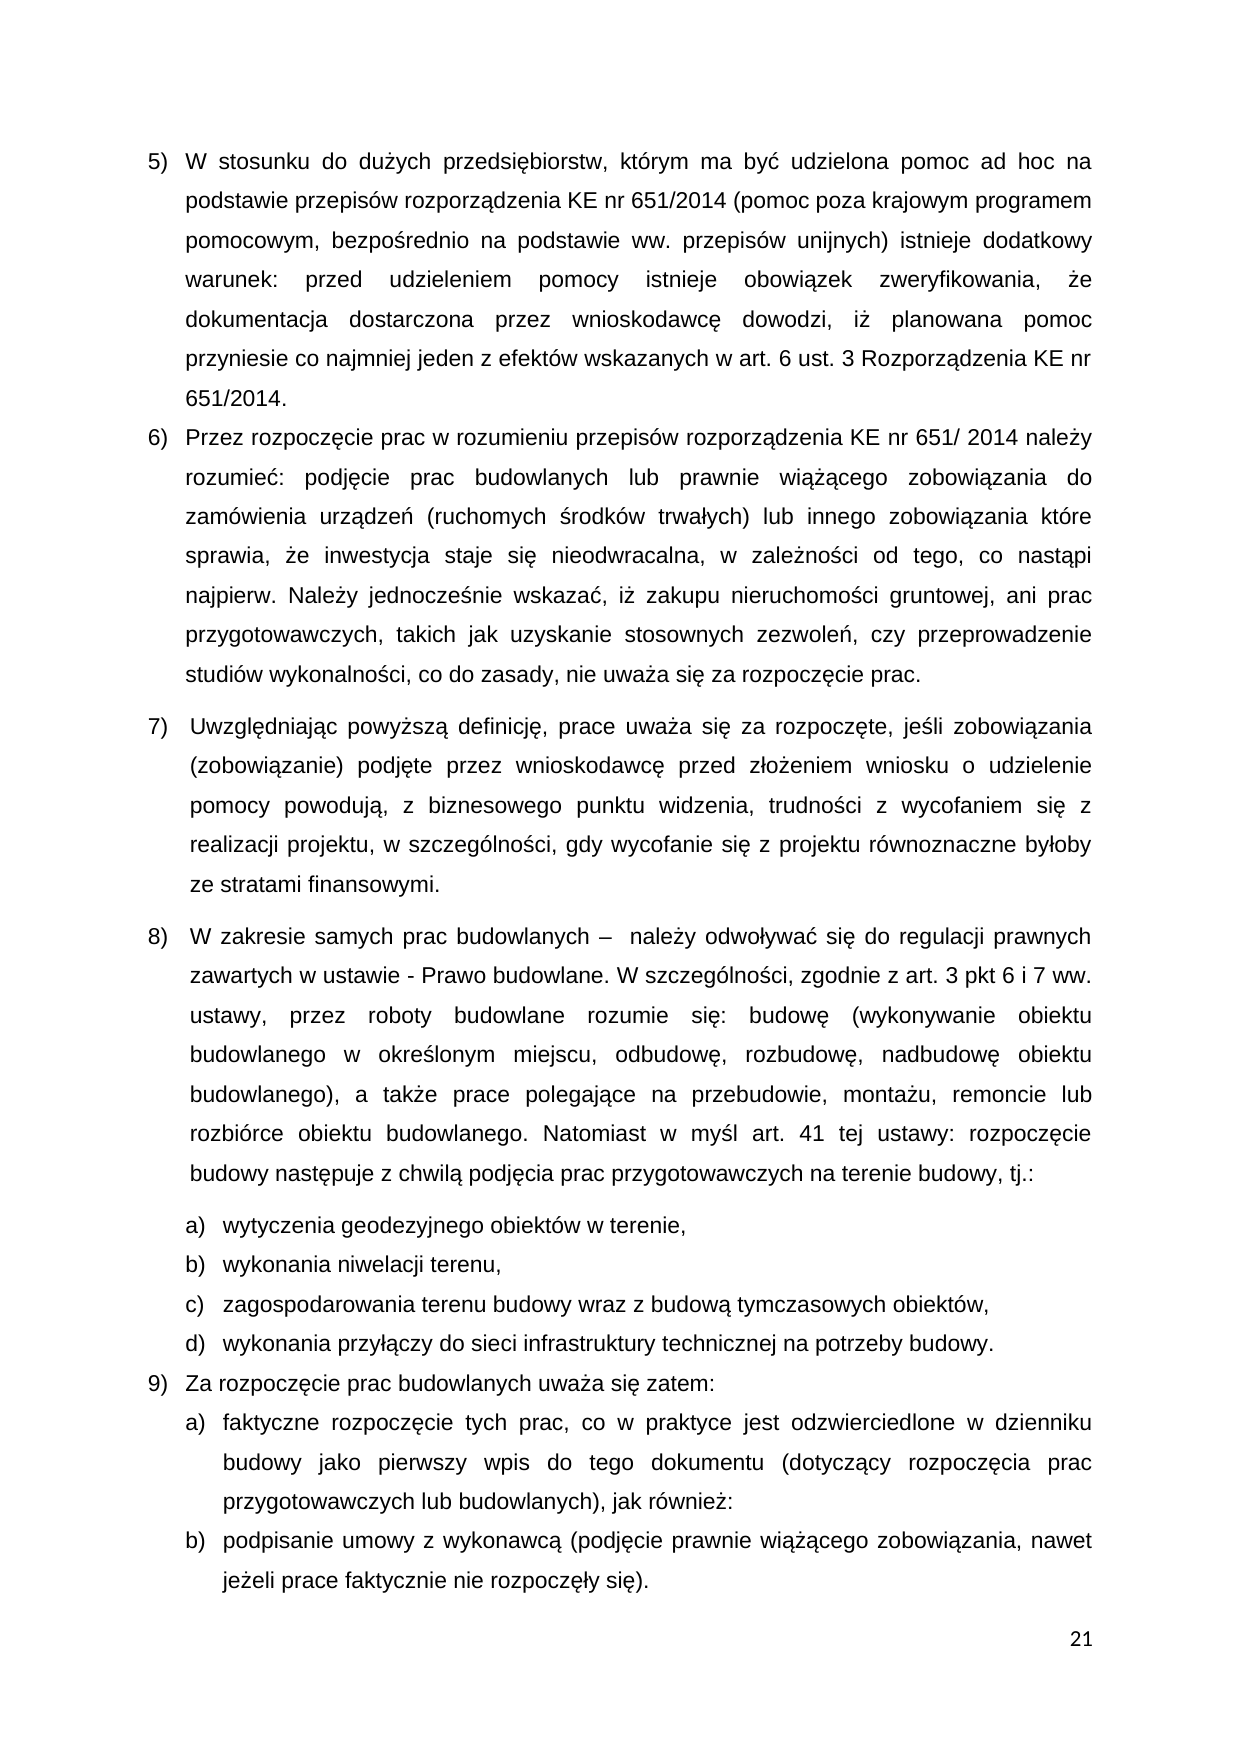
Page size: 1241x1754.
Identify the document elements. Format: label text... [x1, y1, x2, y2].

list zagospodarowania terenu budowy wraz z budową tymczasowych obiektów, [185, 1291, 1093, 1317]
list faktyczne rozpoczęcie tych prac, co w praktyce jest odzwierciedlone w dzienniku budowy jako pierwszy wpis do tego dokumentu (dotyczący rozpoczęcia prac przygotowawczych lub budowlanych), jak również: [185, 1409, 1093, 1514]
list wykonania niwelacji terenu, [185, 1251, 1093, 1277]
list podpisanie umowy z wykonawcą (podjęcie prawnie wiążącego zobowiązania, nawet jeżeli prace faktycznie nie rozpoczęły się). [185, 1527, 1093, 1593]
list wykonania przyłączy do sieci infrastruktury technicznej na potrzeby budowy. [185, 1330, 1093, 1356]
list Przez rozpoczęcie prac w rozumieniu przepisów rozporządzenia KE nr 651/ 2014 należy rozumieć: podjęcie prac budowlanych lub prawnie wiążącego zobowiązania do zamówienia urządzeń (ruchomych środków trwałych) lub innego zobowiązania które sprawia, że inwestycja staje się nieodwracalna, w zależności od tego, co nastąpi najpierw. Należy jednocześnie wskazać, iż zakupu nieruchomości gruntowej, ani prac przygotowawczych, takich jak uzyskanie stosownych zezwoleń, czy przeprowadzenie studiów wykonalności, co do zasady, nie uważa się za rozpoczęcie prac. [148, 424, 1093, 687]
list wytyczenia geodezyjnego obiektów w terenie, [185, 1212, 1093, 1238]
list W stosunku do dużych przedsiębiorstw, którym ma być udzielona pomoc ad hoc na podstawie przepisów rozporządzenia KE nr 651/2014 (pomoc poza krajowym programem pomocowym, bezpośrednio na podstawie ww. przepisów unijnych) istnieje dodatkowy warunek: przed udzieleniem pomocy istnieje obowiązek zweryfikowania, że dokumentacja dostarczona przez wnioskodawcę dowodzi, iż planowana pomoc przyniesie co najmniej jeden z efektów wskazanych w art. 6 ust. 3 Rozporządzenia KE nr 651/2014. [148, 148, 1093, 411]
list Za rozpoczęcie prac budowlanych uważa się zatem: [148, 1369, 1093, 1396]
list W zakresie samych prac budowlanych – należy odwoływać się do regulacji prawnych zawartych w ustawie - Prawo budowlane. W szczególności, zgodnie z art. 3 pkt 6 i 7 ww. ustawy, przez roboty budowlane rozumie się: budowę (wykonywanie obiektu budowlanego w określonym miejscu, odbudowę, rozbudowę, nadbudowę obiektu budowlanego), a także prace polegające na przebudowie, montażu, remoncie lub rozbiórce obiektu budowlanego. Natomiast w myśl art. 41 tej ustawy: rozpoczęcie budowy następuje z chwilą podjęcia prac przygotowawczych na terenie budowy, tj.: [148, 923, 1093, 1186]
list Uwzględniając powyższą definicję, prace uważa się za rozpoczęte, jeśli zobowiązania (zobowiązanie) podjęte przez wnioskodawcę przed złożeniem wniosku o udzielenie pomocy powodują, z biznesowego punktu widzenia, trudności z wycofaniem się z realizacji projektu, w szczególności, gdy wycofanie się z projektu równoznaczne byłoby ze stratami finansowymi. [148, 713, 1093, 897]
